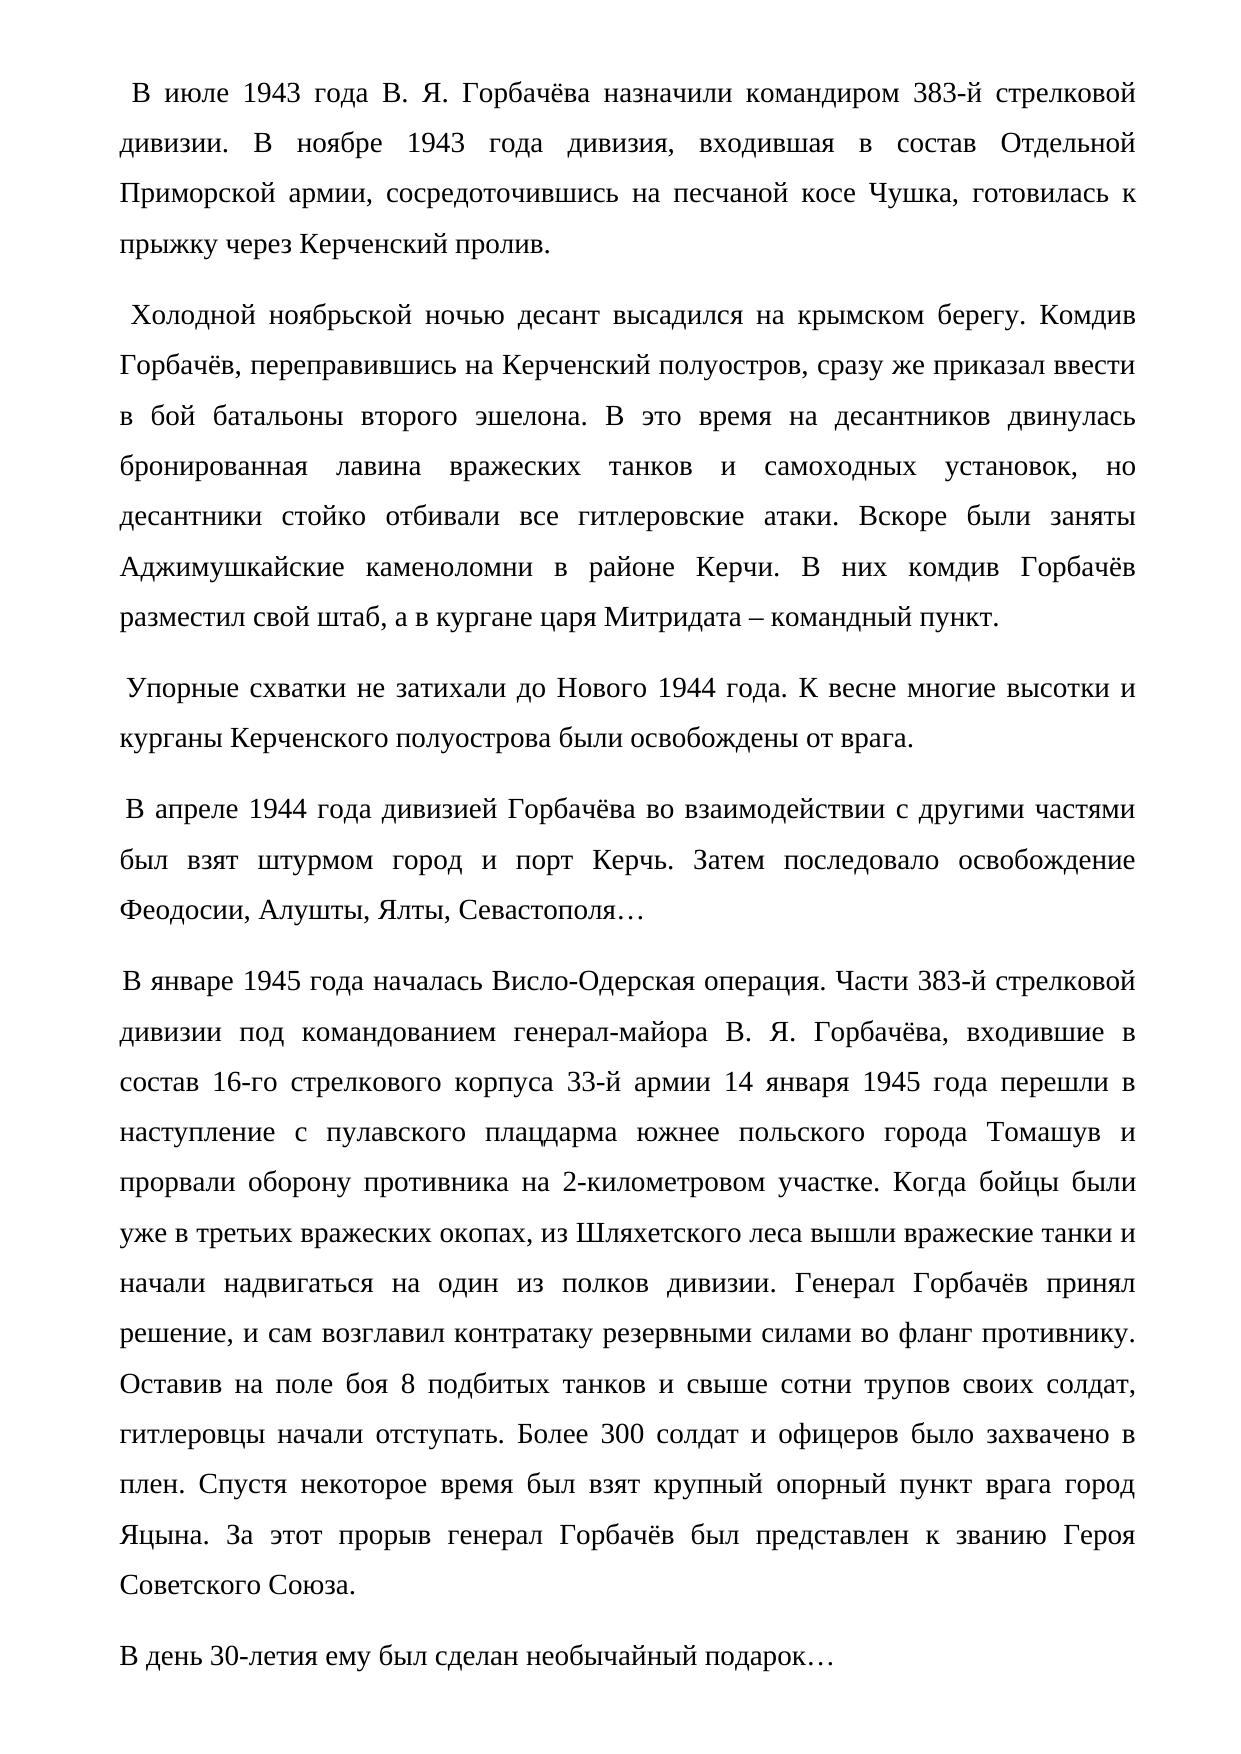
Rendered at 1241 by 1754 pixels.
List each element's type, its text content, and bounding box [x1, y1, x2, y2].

text В апреле 1944 года дивизией Горбачёва во взаимодействии с другими частями был взят штурмом город и порт Керчь. Затем последовало освобождение Феодосии, Алушты, Ялты, Севастополя… [104, 792, 1137, 926]
text Холодной ноябрьской ночью десант высадился на крымском берегу. Комдив Горбачёв, переправившись на Керченский полуостров, сразу же приказал ввести в бой батальоны второго эшелона. В это время на десантников двинулась бронированная лавина вражеских танков и самоходных установок, но десантники стойко отбивали все гитлеровские атаки. Вскоре были заняты Аджимушкайские каменоломни в районе Керчи. В них комдив Горбачёв разместил свой штаб, а в кургане царя Митридата – командный пункт. [104, 297, 1137, 632]
text В январе 1945 года началась Висло-Одерская операция. Части 383-й стрелковой дивизии под командованием генерал-майора В. Я. Горбачёва, входившие в состав 16-го стрелкового корпуса 33-й армии 14 января 1945 года перешли в наступление с пулавского плацдарма южнее польского города Томашув и прорвали оборону противника на 2-километровом участке. Когда бойцы были уже в третьих вражеских окопах, из Шляхетского леса вышли вражеские танки и начали надвигаться на один из полков дивизии. Генерал Горбачёв принял решение, и сам возглавил контратаку резервными силами во фланг противнику. Оставив на поле боя 8 подбитых танков и свыше сотни трупов своих солдат, гитлеровцы начали отступать. Более 300 солдат и офицеров было захвачено в плен. Спустя некоторое время был взят крупный опорный пункт врага город Яцына. За этот прорыв генерал Горбачёв был представлен к званию Героя Советского Союза. [104, 963, 1137, 1601]
text В июле 1943 года В. Я. Горбачёва назначили командиром 383-й стрелковой дивизии. В ноябре 1943 года дивизия, входившая в состав Отдельной Приморской армии, сосредоточившись на песчаной косе Чушка, готовилась к прыжку через Керченский пролив. [104, 75, 1137, 259]
text Упорные схватки не затихали до Нового 1944 года. К весне многие высотки и курганы Керченского полуострова были освобождены от врага. [104, 670, 1137, 754]
text В день 30-летия ему был сделан необычайный подарок… [104, 1638, 1137, 1672]
